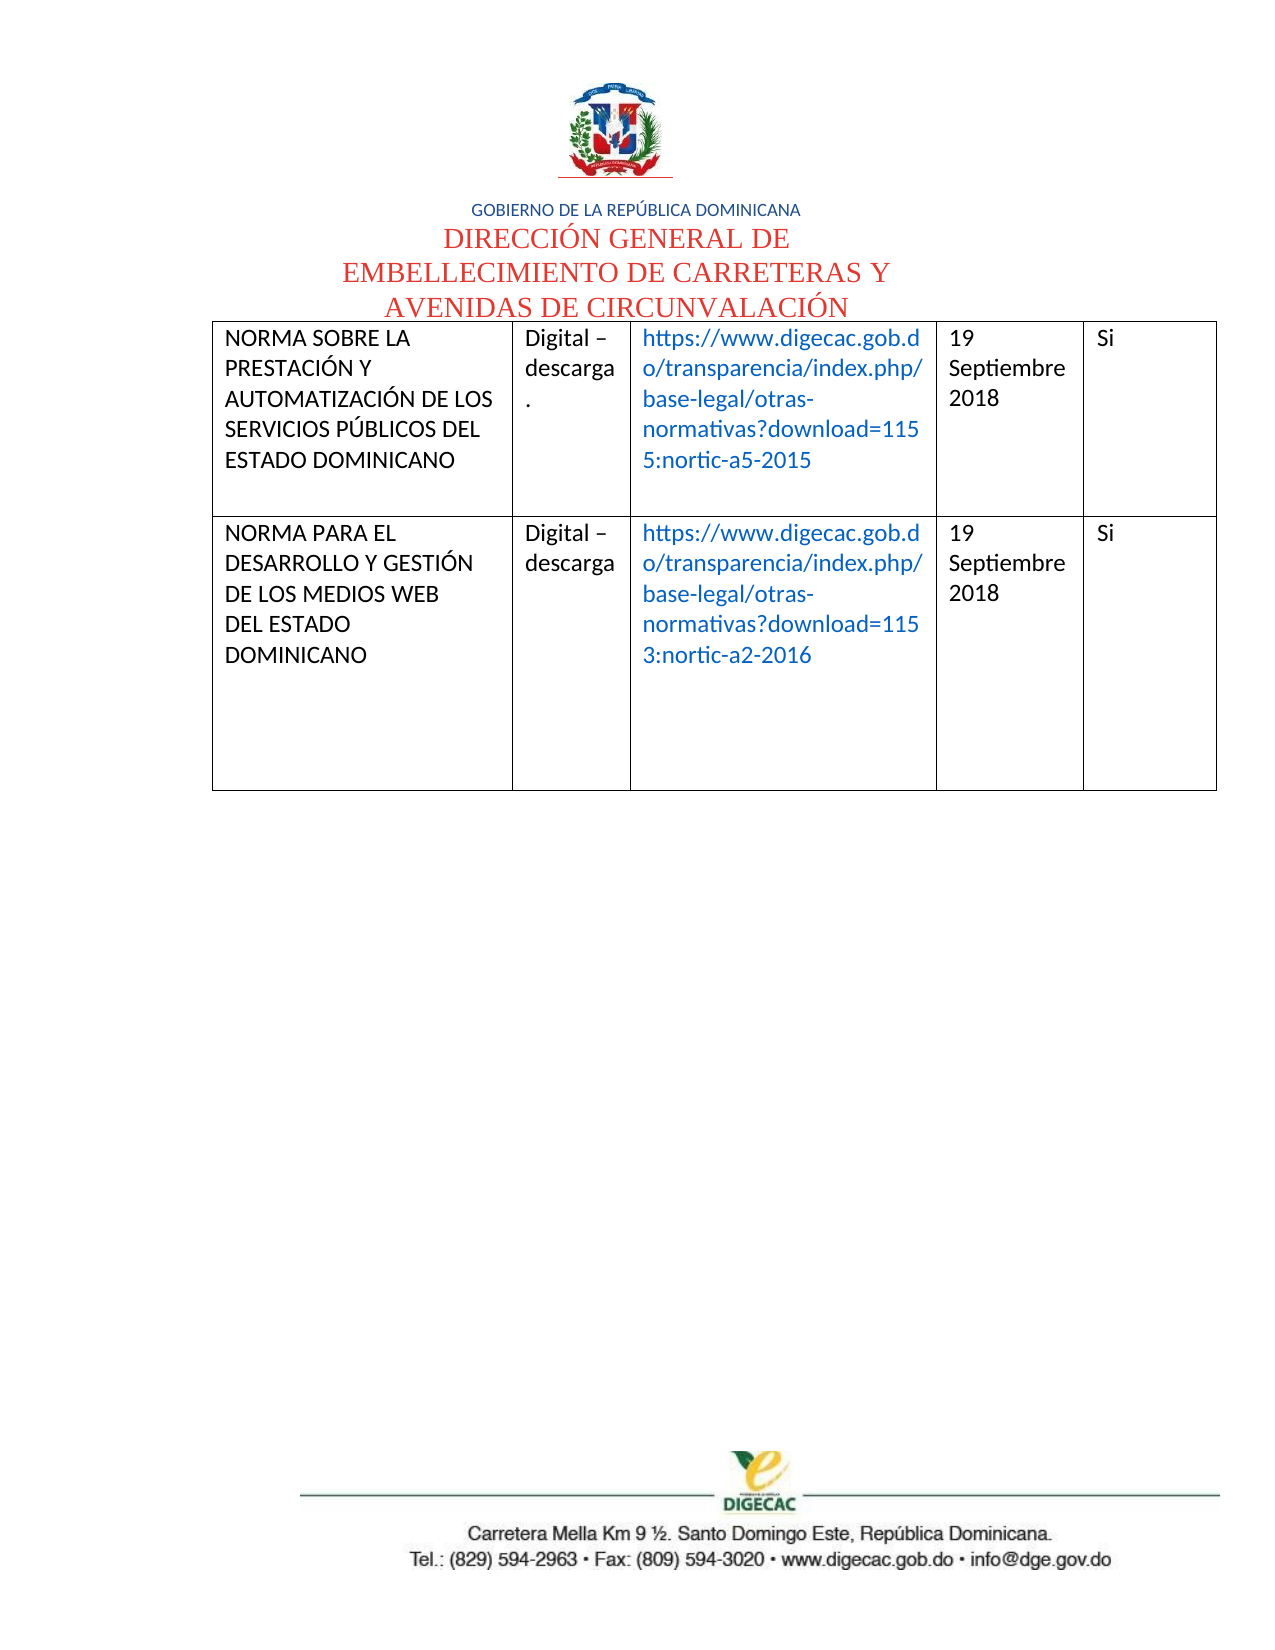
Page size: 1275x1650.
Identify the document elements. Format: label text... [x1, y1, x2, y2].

table_header Digital – descarga . [513, 322, 630, 516]
picture [569, 83, 662, 176]
table_cell 19 Septiembre 2018 [937, 517, 1083, 790]
table_cell NORMA PARA EL DESARROLLO Y GESTIÓN DE LOS MEDIOS WEB DEL ESTADO DOMINICANO [213, 517, 512, 790]
table_cell Si [1084, 517, 1216, 790]
picture [300, 1451, 1221, 1570]
table_header 19 Septiembre 2018 [937, 322, 1083, 516]
table_cell Digital – descarga [513, 517, 630, 790]
table_header https://www.digecac.gob.d o/transparencia/index.php/ base-legal/otras- normativas?download=115 5:nortic-a5-2015 [631, 322, 936, 516]
table_header NORMA SOBRE LA PRESTACIÓN Y AUTOMATIZACIÓN DE LOS SERVICIOS PÚBLICOS DEL ESTADO DOMINICANO [213, 322, 512, 516]
table_cell https://www.digecac.gob.d o/transparencia/index.php/ base-legal/otras- normativas?download=115 3:nortic-a2-2016 [631, 517, 936, 790]
table_header Si [1084, 322, 1216, 516]
